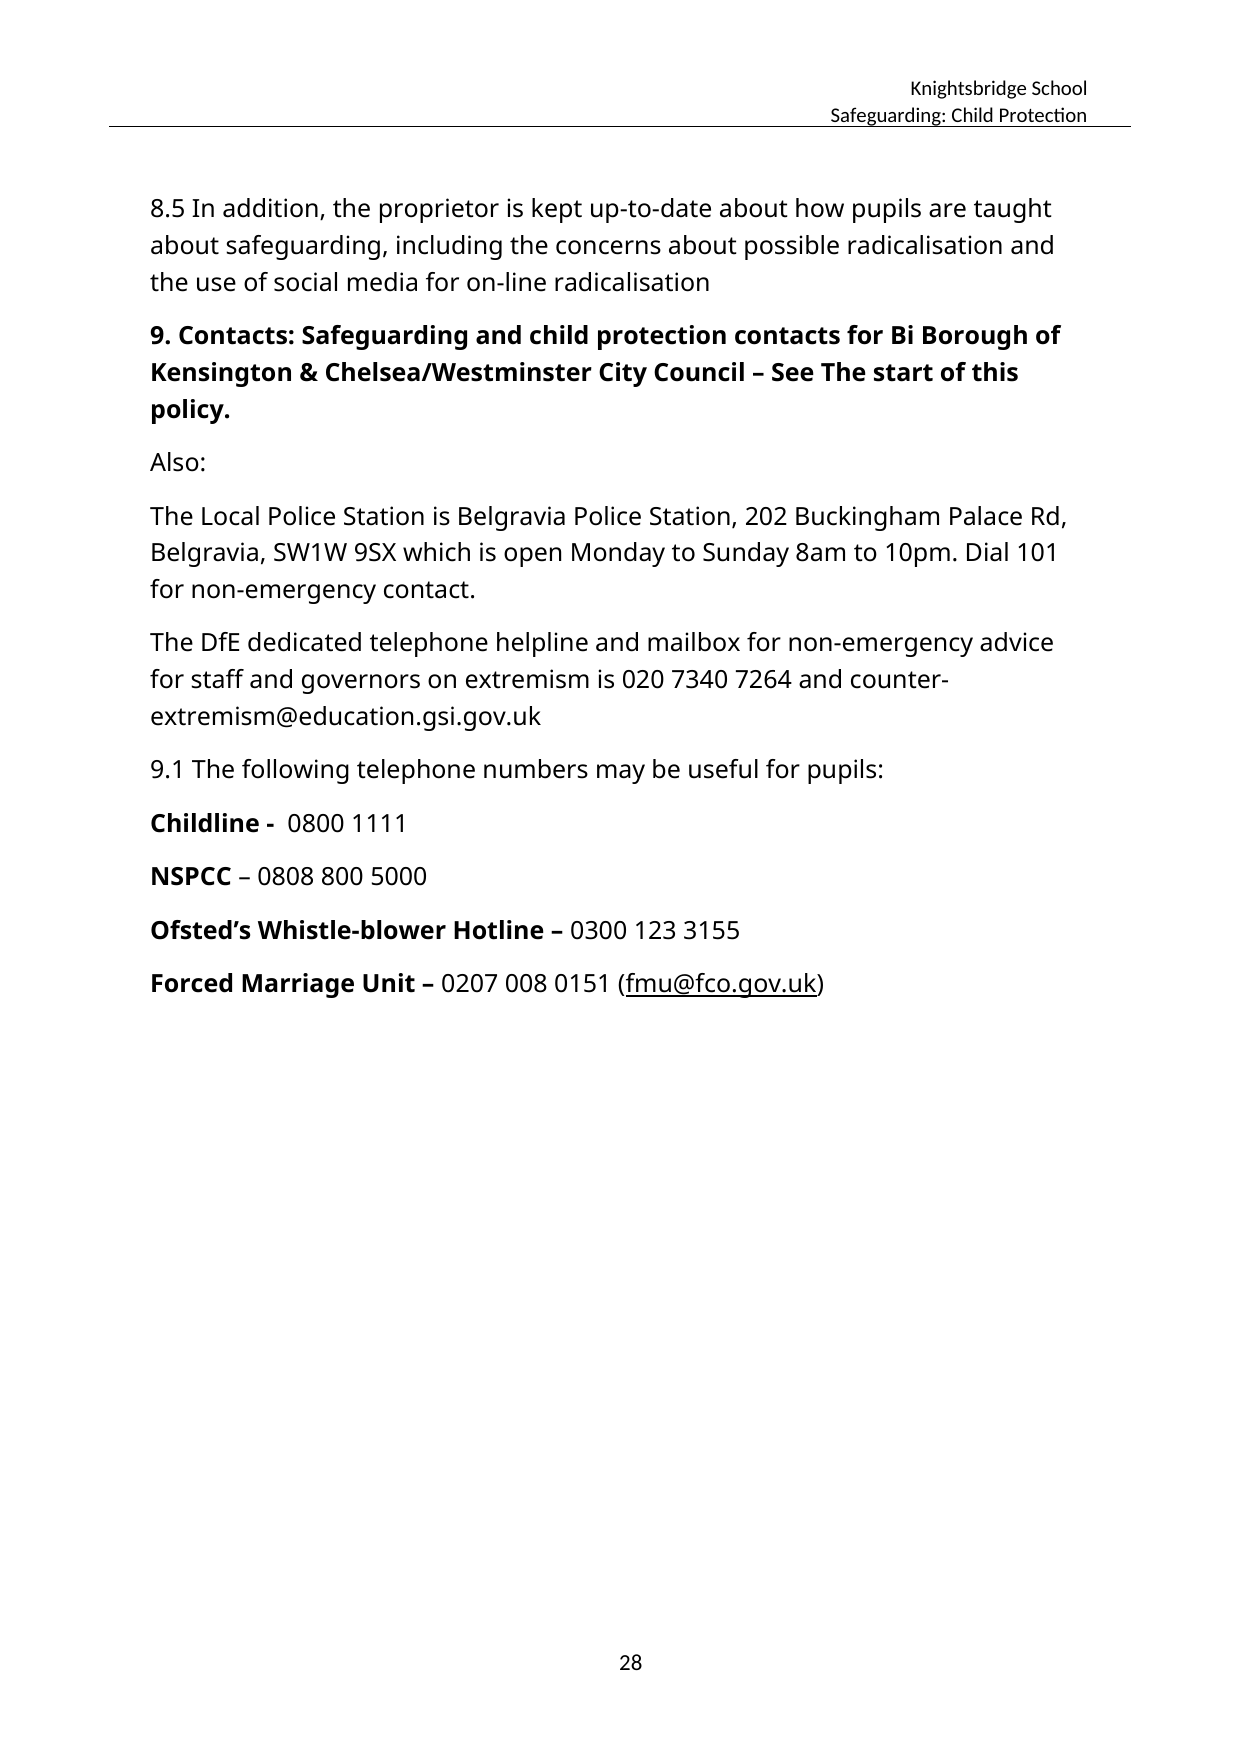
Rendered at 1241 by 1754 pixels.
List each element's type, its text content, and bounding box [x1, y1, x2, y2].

text Forced Marriage Unit – 0207 008 0151 (fmu@fco.gov.uk) [150, 966, 1090, 1000]
text 9. Contacts: Safeguarding and child protection contacts for Bi Borough of Kensington & Chelsea/Westminster City Council – See The start of this policy. [150, 318, 1090, 425]
text Also: [150, 445, 1090, 479]
text 9.1 The following telephone numbers may be useful for pupils: [150, 752, 1090, 786]
text 8.5 In addition, the proprietor is kept up-to-date about how pupils are taught about safeguarding, including the concerns about possible radicalisation and the use of social media for on-line radicalisation [150, 191, 1090, 298]
text Childline - 0800 1111 [150, 806, 1090, 839]
text The DfE dedicated telephone helpline and mailbox for non-emergency advice for staff and governors on extremism is 020 7340 7264 and counter-extremism@education.gsi.gov.uk [150, 625, 1090, 733]
text The Local Police Station is Belgravia Police Station, 202 Buckingham Palace Rd, Belgravia, SW1W 9SX which is open Monday to Sunday 8am to 10pm. Dial 101 for non-emergency contact. [150, 498, 1090, 606]
text Ofsted’s Whistle-blower Hotline – 0300 123 3155 [150, 912, 1090, 946]
text NSPCC – 0808 800 5000 [150, 859, 1090, 893]
